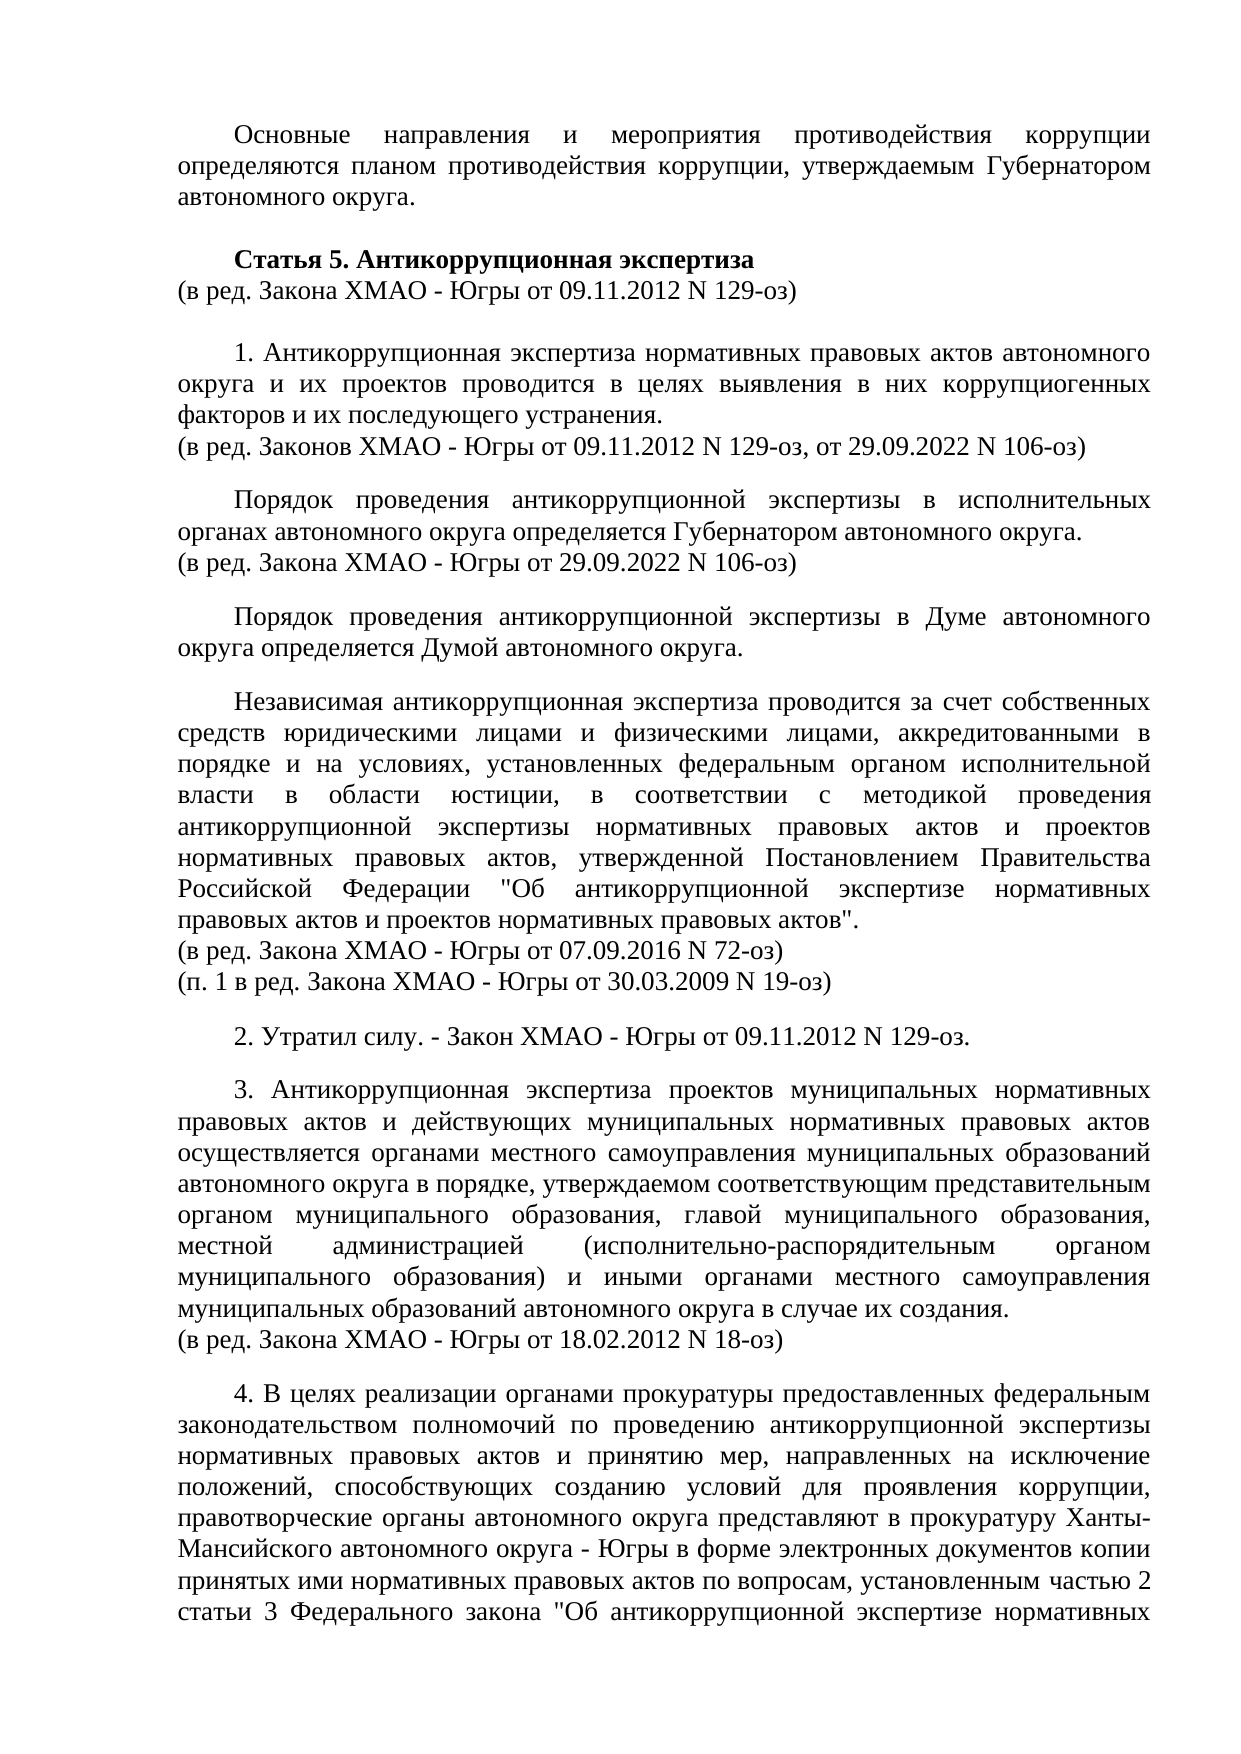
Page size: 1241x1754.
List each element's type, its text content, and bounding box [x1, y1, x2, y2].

text (в ред. Закона ХМАО - Югры от 18.02.2012 N 18-оз) [177, 1323, 1152, 1354]
text Порядок проведения антикоррупционной экспертизы в Думе автономного округа определяется Думой автономного округа. [177, 600, 1152, 662]
text Порядок проведения антикоррупционной экспертизы в исполнительных органах автономного округа определяется Губернатором автономного округа. [177, 484, 1152, 546]
text (п. 1 в ред. Закона ХМАО - Югры от 30.03.2009 N 19-оз) [177, 966, 1152, 997]
title Статья 5. Антикоррупционная экспертиза [177, 243, 1152, 274]
text 2. Утратил силу. - Закон ХМАО - Югры от 09.11.2012 N 129-оз. [177, 1019, 1152, 1051]
text 1. Антикоррупционная экспертиза нормативных правовых актов автономного округа и их проектов проводится в целях выявления в них коррупциогенных факторов и их последующего устранения. [177, 336, 1152, 429]
text (в ред. Закона ХМАО - Югры от 29.09.2022 N 106-оз) [177, 546, 1152, 577]
text (в ред. Законов ХМАО - Югры от 09.11.2012 N 129-оз, от 29.09.2022 N 106-оз) [177, 429, 1152, 461]
text (в ред. Закона ХМАО - Югры от 07.09.2016 N 72-оз) [177, 934, 1152, 966]
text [177, 1377, 1152, 1626]
text (в ред. Закона ХМАО - Югры от 09.11.2012 N 129-оз) [177, 274, 1152, 305]
text Независимая антикоррупционная экспертиза проводится за счет собственных средств юридическими лицами и физическими лицами, аккредитованными в порядке и на условиях, установленных федеральным органом исполнительной власти в области юстиции, в соответствии с методикой проведения антикоррупционной экспертизы нормативных правовых актов и проектов нормативных правовых актов, утвержденной Постановлением Правительства Российской Федерации "Об антикоррупционной экспертизе нормативных правовых актов и проектов нормативных правовых актов". [177, 685, 1152, 934]
text 3. Антикоррупционная экспертиза проектов муниципальных нормативных правовых актов и действующих муниципальных нормативных правовых актов осуществляется органами местного самоуправления муниципальных образований автономного округа в порядке, утверждаемом соответствующим представительным органом муниципального образования, главой муниципального образования, местной администрацией (исполнительно-распорядительным органом муниципального образования) и иными органами местного самоуправления муниципальных образований автономного округа в случае их создания. [177, 1074, 1152, 1323]
text Основные направления и мероприятия противодействия коррупции определяются планом противодействия коррупции, утверждаемым Губернатором автономного округа. [177, 118, 1152, 212]
